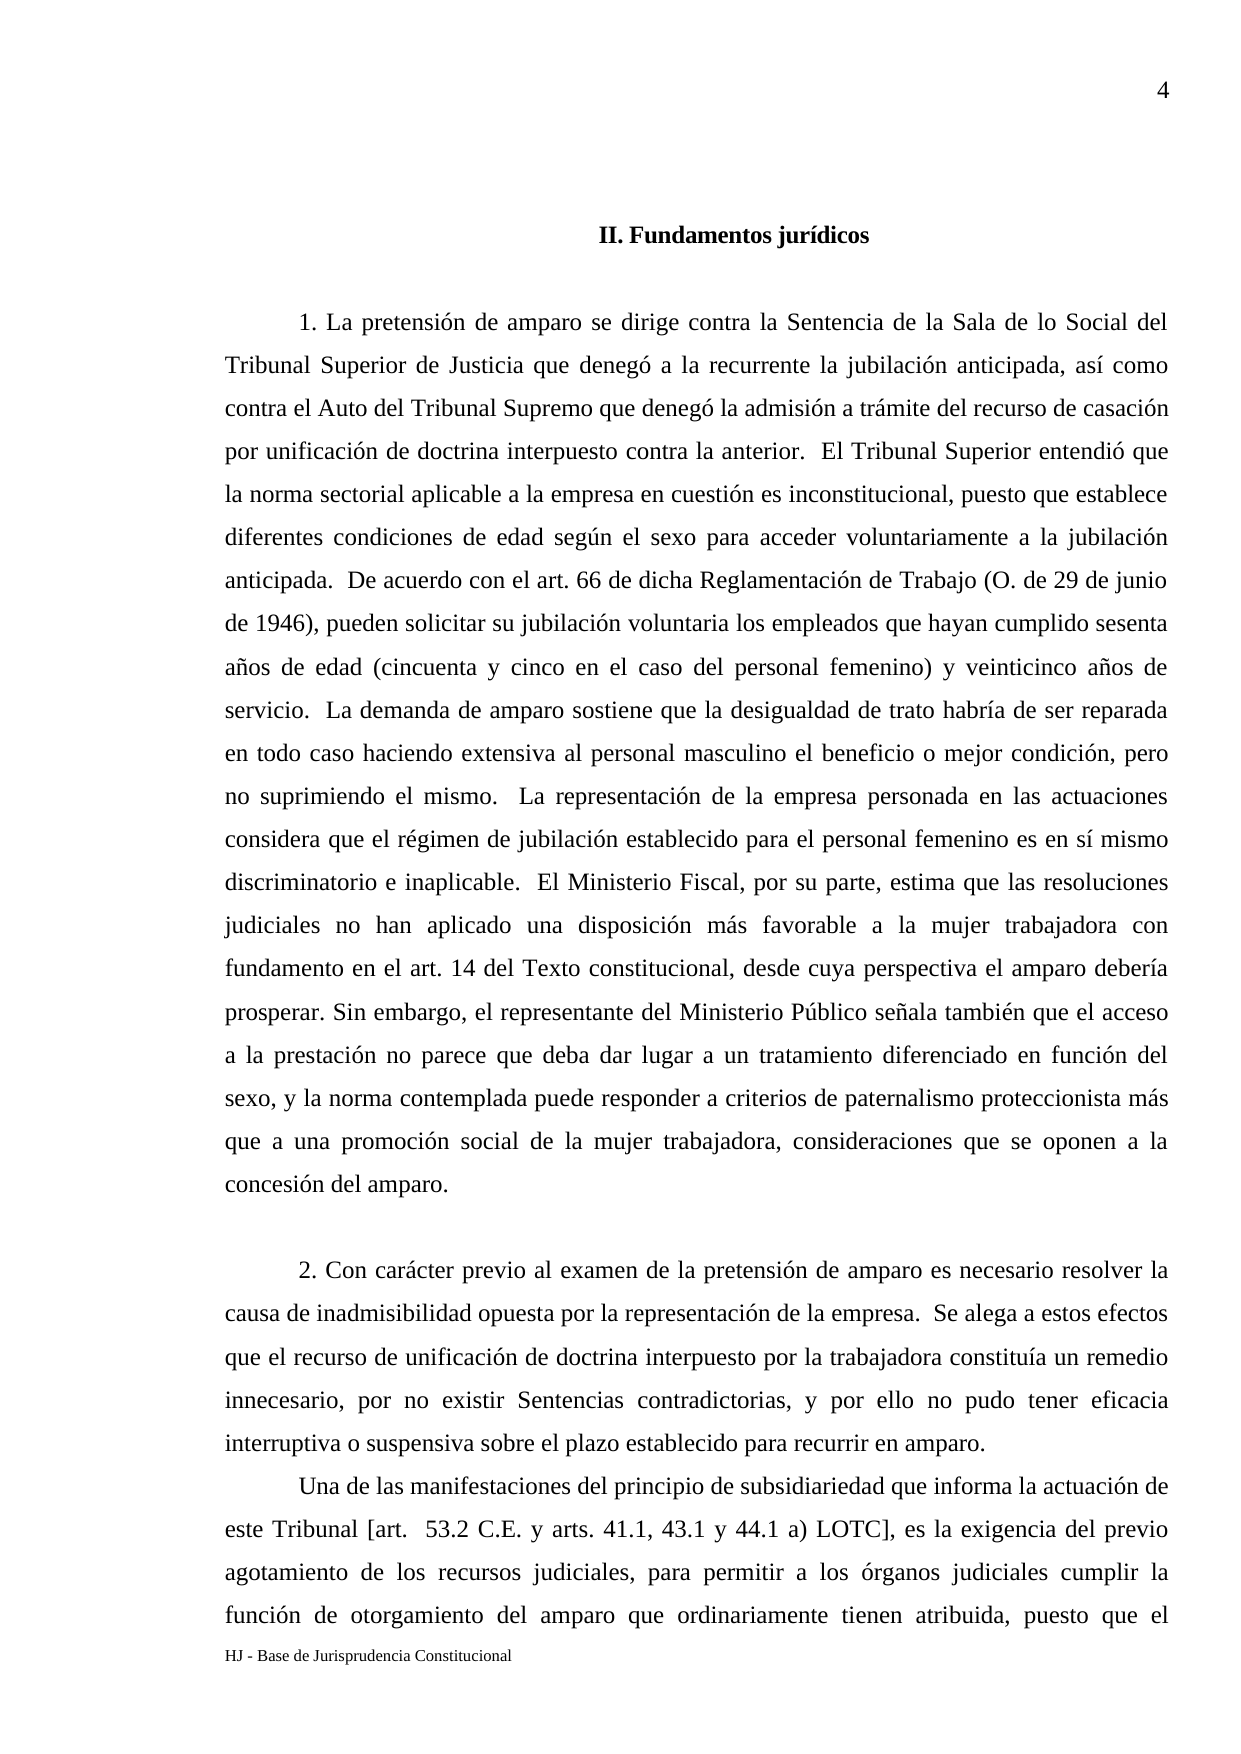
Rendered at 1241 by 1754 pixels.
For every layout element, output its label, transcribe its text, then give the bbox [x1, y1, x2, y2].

text 2. Con carácter previo al examen de la pretensión de amparo es necesario resolver la causa de inadmisibilidad opuesta por la representación de la empresa. Se alega a estos efectos que el recurso de unificación de doctrina interpuesto por la trabajadora constituía un remedio innecesario, por no existir Sentencias contradictorias, y por ello no pudo tener eficacia interruptiva o suspensiva sobre el plazo establecido para recurrir en amparo. [224, 1255, 1169, 1457]
text 1. La pretensión de amparo se dirige contra la Sentencia de la Sala de lo Social del Tribunal Superior de Justicia que denegó a la recurrente la jubilación anticipada, así como contra el Auto del Tribunal Supremo que denegó la admisión a trámite del recurso de casación por unificación de doctrina interpuesto contra la anterior. El Tribunal Superior entendió que la norma sectorial aplicable a la empresa en cuestión es inconstitucional, puesto que establece diferentes condiciones de edad según el sexo para acceder voluntariamente a la jubilación anticipada. De acuerdo con el art. 66 de dicha Reglamentación de Trabajo (O. de 29 de junio de 1946), pueden solicitar su jubilación voluntaria los empleados que hayan cumplido sesenta años de edad (cincuenta y cinco en el caso del personal femenino) y veinticinco años de servicio. La demanda de amparo sostiene que la desigualdad de trato habría de ser reparada en todo caso haciendo extensiva al personal masculino el beneficio o mejor condición, pero no suprimiendo el mismo. La representación de la empresa personada en las actuaciones considera que el régimen de jubilación establecido para el personal femenino es en sí mismo discriminatorio e inaplicable. El Ministerio Fiscal, por su parte, estima que las resoluciones judiciales no han aplicado una disposición más favorable a la mujer trabajadora con fundamento en el art. 14 del Texto constitucional, desde cuya perspectiva el amparo debería prosperar. Sin embargo, el representante del Ministerio Público señala también que el acceso a la prestación no parece que deba dar lugar a un tratamiento diferenciado en función del sexo, y la norma contemplada puede responder a criterios de paternalismo proteccionista más que a una promoción social de la mujer trabajadora, consideraciones que se oponen a la concesión del amparo. [224, 307, 1169, 1198]
subtitle II. Fundamentos jurídicos [224, 220, 1169, 249]
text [224, 1471, 1169, 1629]
